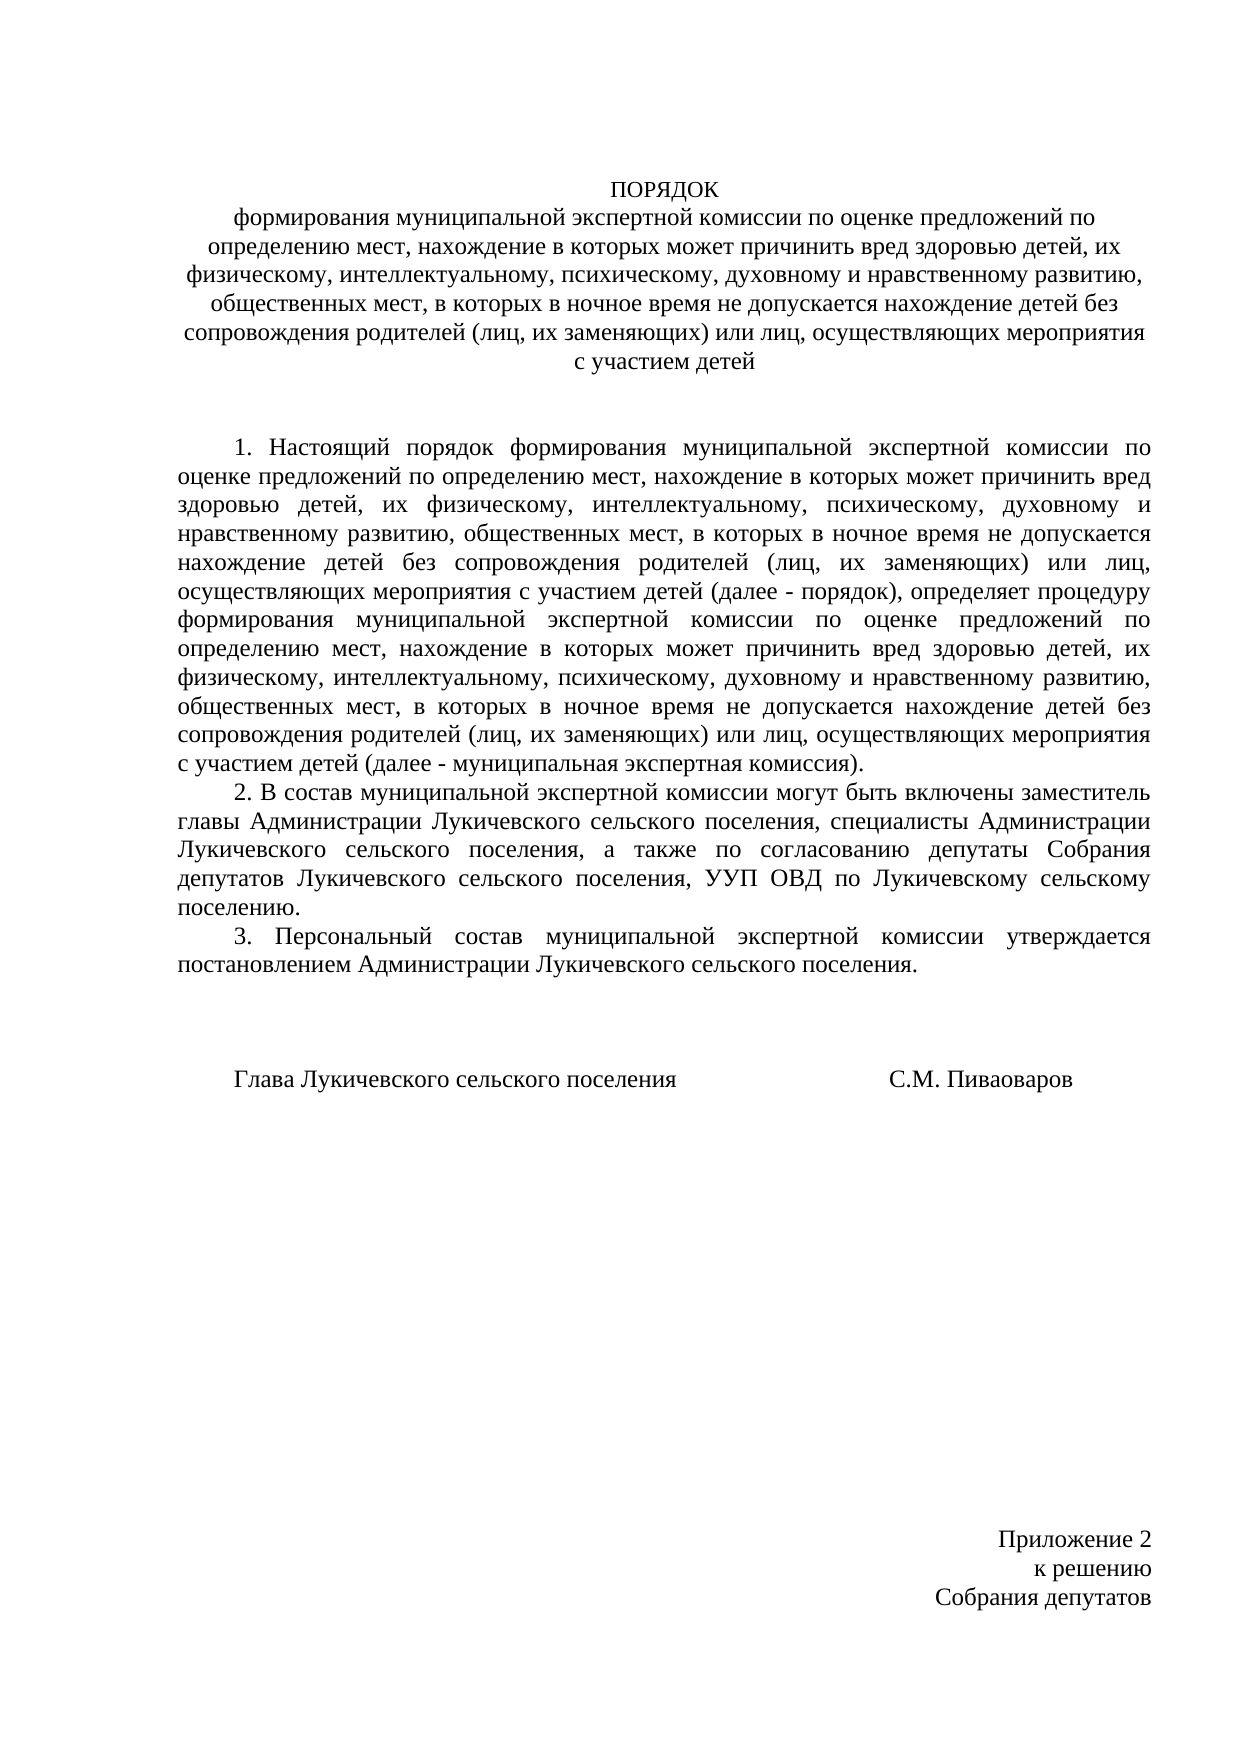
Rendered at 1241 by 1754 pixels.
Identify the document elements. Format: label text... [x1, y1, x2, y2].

text 3. Персональный состав муниципальной экспертной комиссии утверждается постановлением Администрации Лукичевского сельского поселения. [177, 921, 1152, 978]
text Собрания депутатов [177, 1582, 1152, 1611]
text 1. Настоящий порядок формирования муниципальной экспертной комиссии по оценке предложений по определению мест, нахождение в которых может причинить вред здоровью детей, их физическому, интеллектуальному, психическому, духовному и нравственному развитию, общественных мест, в которых в ночное время не допускается нахождение детей без сопровождения родителей (лиц, их заменяющих) или лиц, осуществляющих мероприятия с участием детей (далее - порядок), определяет процедуру формирования муниципальной экспертной комиссии по оценке предложений по определению мест, нахождение в которых может причинить вред здоровью детей, их физическому, интеллектуальному, психическому, духовному и нравственному развитию, общественных мест, в которых в ночное время не допускается нахождение детей без сопровождения родителей (лиц, их заменяющих) или лиц, осуществляющих мероприятия с участием детей (далее - муниципальная экспертная комиссия). [177, 432, 1152, 777]
text Глава Лукичевского сельского поселения С.М. Пиваоваров [177, 1064, 1152, 1093]
title ПОРЯДОК [177, 176, 1152, 202]
text к решению [177, 1553, 1152, 1582]
title формирования муниципальной экспертной комиссии по оценке предложений по определению мест, нахождение в которых может причинить вред здоровью детей, их физическому, интеллектуальному, психическому, духовному и нравственному развитию, общественных мест, в которых в ночное время не допускается нахождение детей без сопровождения родителей (лиц, их заменяющих) или лиц, осуществляющих мероприятия с участием детей [177, 202, 1152, 374]
text Приложение 2 [177, 1524, 1152, 1553]
text 2. В состав муниципальной экспертной комиссии могут быть включены заместитель главы Администрации Лукичевского сельского поселения, специалисты Администрации Лукичевского сельского поселения, а также по согласованию депутаты Собрания депутатов Лукичевского сельского поселения, УУП ОВД по Лукичевскому сельскому поселению. [177, 777, 1152, 921]
